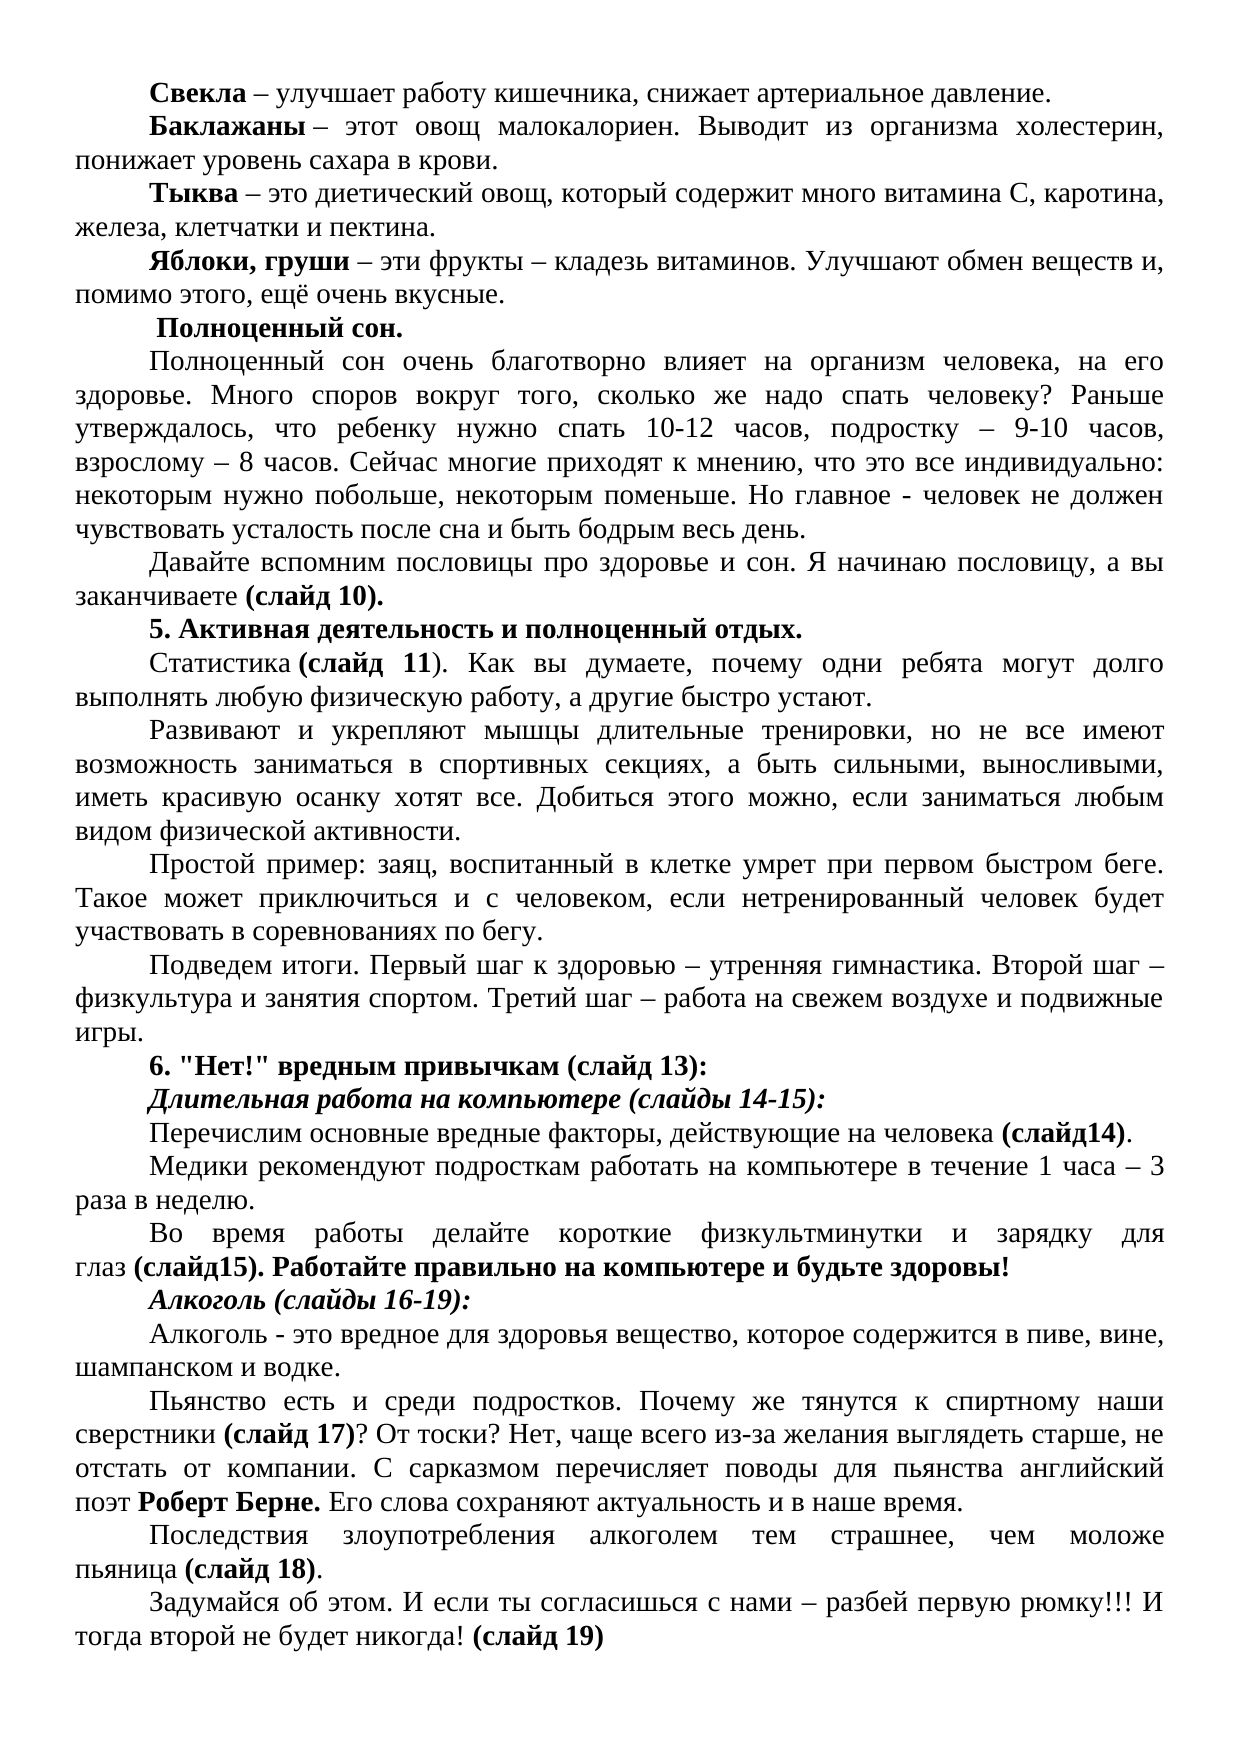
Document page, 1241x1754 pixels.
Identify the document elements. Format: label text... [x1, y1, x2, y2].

text Медики рекомендуют подросткам работать на компьютере в течение 1 часа – 3 раза в неделю. [75, 1148, 1165, 1215]
text Развивают и укрепляют мышцы длительные тренировки, но не все имеют возможность заниматься в спортивных секциях, а быть сильными, выносливыми, иметь красивую осанку хотят все. Добиться этого можно, если заниматься любым видом физической активности. [75, 712, 1165, 846]
text 6. "Нет!" вредным привычкам (слайд 13): [75, 1048, 1165, 1081]
text Яблоки, груши – эти фрукты – кладезь витаминов. Улучшают обмен веществ и, помимо этого, ещё очень вкусные. [75, 243, 1165, 310]
text Тыква – это диетический овощ, который содержит много витамина С, каротина, железа, клетчатки и пектина. [75, 176, 1165, 243]
text Последствия злоупотребления алкоголем тем страшнее, чем моложе пьяница (слайд 18). [75, 1517, 1165, 1584]
text Полноценный сон. [75, 310, 1165, 343]
text Алкоголь (слайды 16-19): [75, 1282, 1165, 1316]
text Длительная работа на компьютере (слайды 14-15): [75, 1081, 1165, 1115]
text Во время работы делайте короткие физкультминутки и зарядку для глаз (слайд15). Работайте правильно на компьютере и будьте здоровы! [75, 1215, 1165, 1282]
text 5. Активная деятельность и полноценный отдых. [75, 612, 1165, 645]
text Баклажаны – этот овощ малокалориен. Выводит из организма холестерин, понижает уровень сахара в крови. [75, 108, 1165, 176]
text Подведем итоги. Первый шаг к здоровью – утренняя гимнастика. Второй шаг – физкультура и занятия спортом. Третий шаг – работа на свежем воздухе и подвижные игры. [75, 947, 1165, 1048]
text Задумайся об этом. И если ты согласишься с нами – разбей первую рюмку!!! И тогда второй не будет никогда! (слайд 19) [75, 1584, 1165, 1651]
text Полноценный сон очень благотворно влияет на организм человека, на его здоровье. Много споров вокруг того, сколько же надо спать человеку? Раньше утверждалось, что ребенку нужно спать 10-12 часов, подростку – 9-10 часов, взрослому – 8 часов. Сейчас многие приходят к мнению, что это все индивидуально: некоторым нужно побольше, некоторым поменьше. Но главное - человек не должен чувствовать усталость после сна и быть бодрым весь день. [75, 343, 1165, 544]
text Свекла – улучшает работу кишечника, снижает артериальное давление. [75, 75, 1165, 108]
text Давайте вспомним пословицы про здоровье и сон. Я начинаю пословицу, а вы заканчиваете (слайд 10). [75, 544, 1165, 612]
text Алкоголь - это вредное для здоровья вещество, которое содержится в пиве, вине, шампанском и водке. [75, 1316, 1165, 1383]
text Перечислим основные вредные факторы, действующие на человека (слайд14). [75, 1115, 1165, 1148]
text Статистика (слайд 11). Как вы думаете, почему одни ребята могут долго выполнять любую физическую работу, а другие быстро устают. [75, 645, 1165, 712]
text Пьянство есть и среди подростков. Почему же тянутся к спиртному наши сверстники (слайд 17)? От тоски? Нет, чаще всего из-за желания выглядеть старше, не отстать от компании. С сарказмом перечисляет поводы для пьянства английский поэт Роберт Берне. Его слова сохраняют актуальность и в наше время. [75, 1383, 1165, 1517]
text Простой пример: заяц, воспитанный в клетке умрет при первом быстром беге. Такое может приключиться и с человеком, если нетренированный человек будет участвовать в соревнованиях по бегу. [75, 846, 1165, 947]
